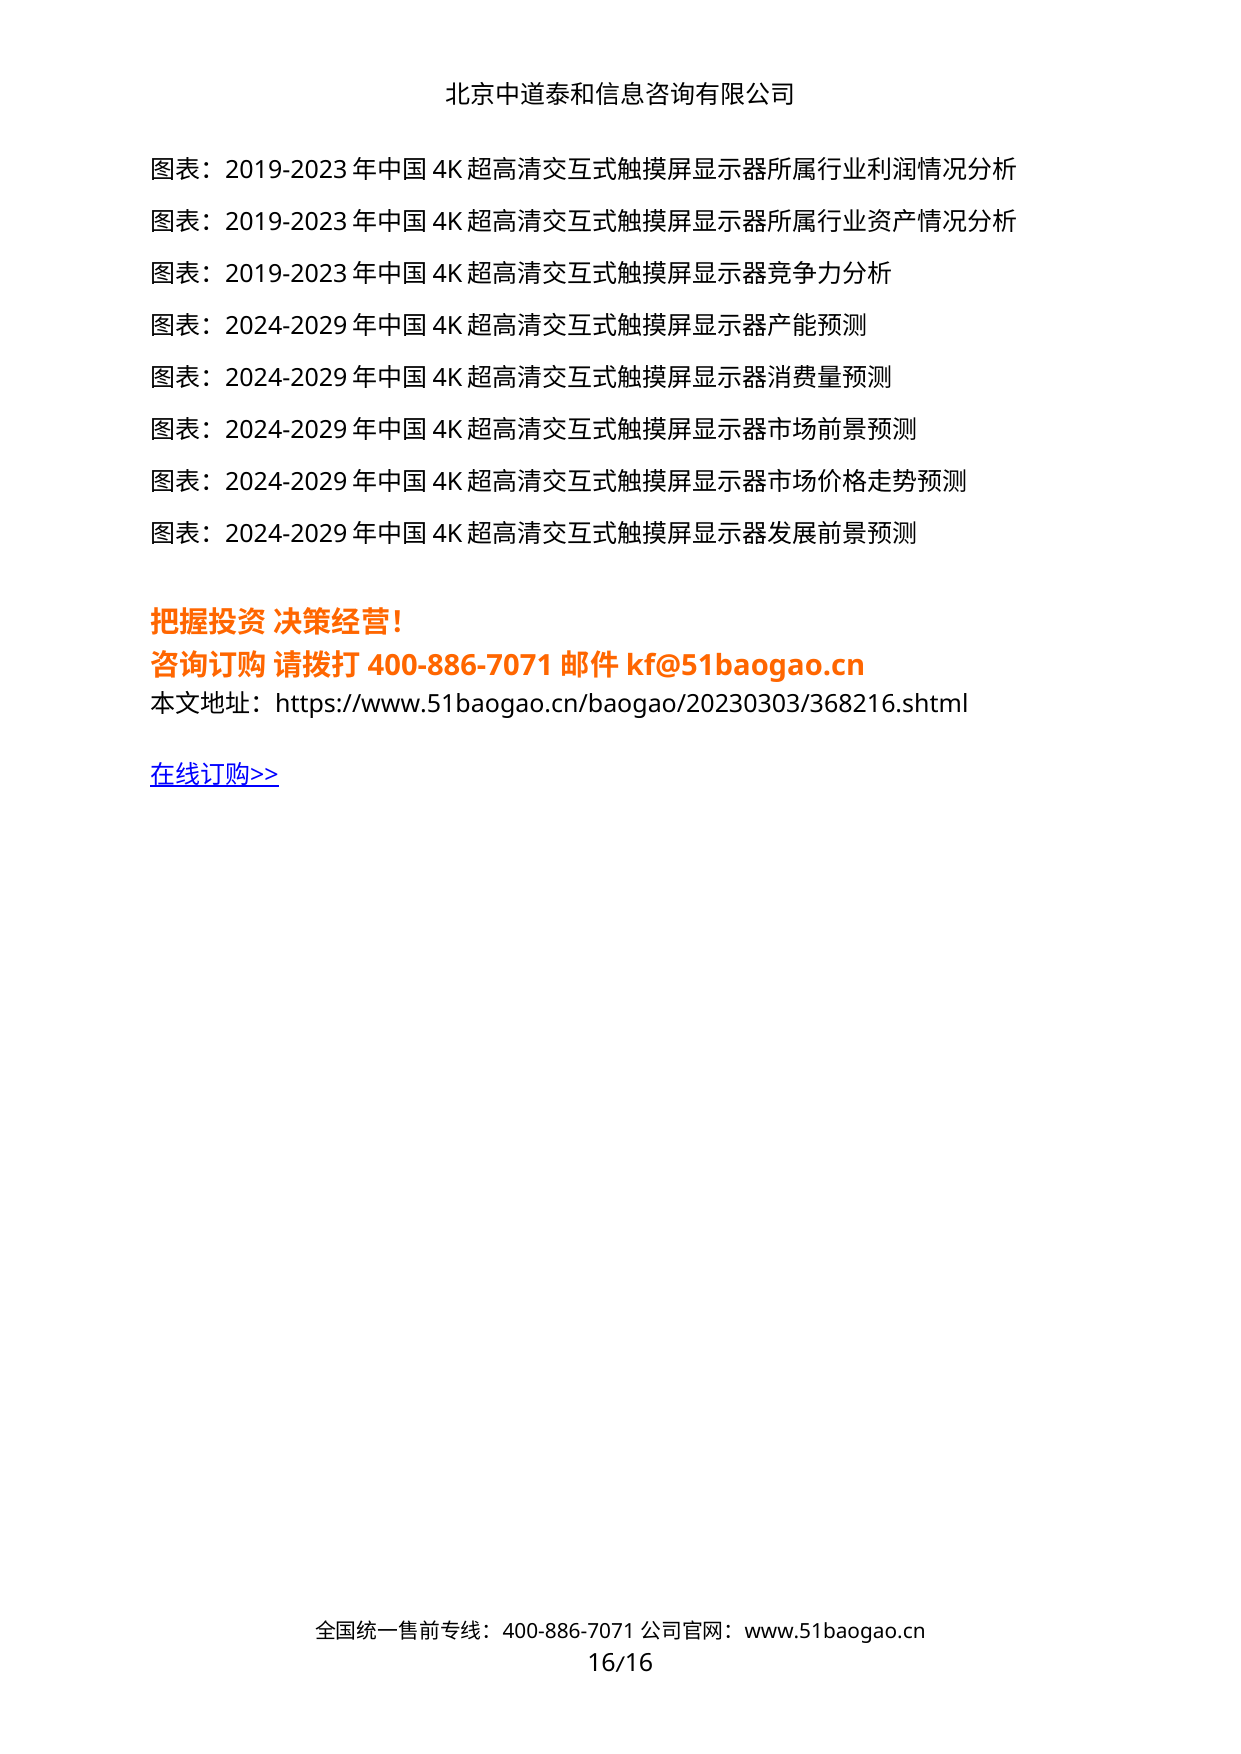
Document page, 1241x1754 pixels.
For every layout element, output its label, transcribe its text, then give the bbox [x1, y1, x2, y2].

text 在线订购>> [150, 720, 1090, 790]
text 图表：2024-2029年中国4K超高清交互式触摸屏显示器市场前景预测 [150, 409, 1090, 446]
text 图表：2024-2029年中国4K超高清交互式触摸屏显示器产能预测 [150, 306, 1090, 342]
text 图表：2019-2023年中国4K超高清交互式触摸屏显示器所属行业利润情况分析 [150, 150, 1090, 186]
text 图表：2019-2023年中国4K超高清交互式触摸屏显示器所属行业资产情况分析 [150, 202, 1090, 238]
text 图表：2024-2029年中国4K超高清交互式触摸屏显示器发展前景预测 [150, 513, 1090, 549]
text 图表：2024-2029年中国4K超高清交互式触摸屏显示器消费量预测 [150, 357, 1090, 394]
text 图表：2024-2029年中国4K超高清交互式触摸屏显示器市场价格走势预测 [150, 461, 1090, 497]
text 图表：2019-2023年中国4K超高清交互式触摸屏显示器竞争力分析 [150, 254, 1090, 290]
text 把握投资 决策经营！咨询订购 请拨打 400-886-7071 邮件 kf@51baogao.cn本文地址：https://www.51baogao.cn/baogao/20230303/368216.shtml [150, 565, 1090, 720]
